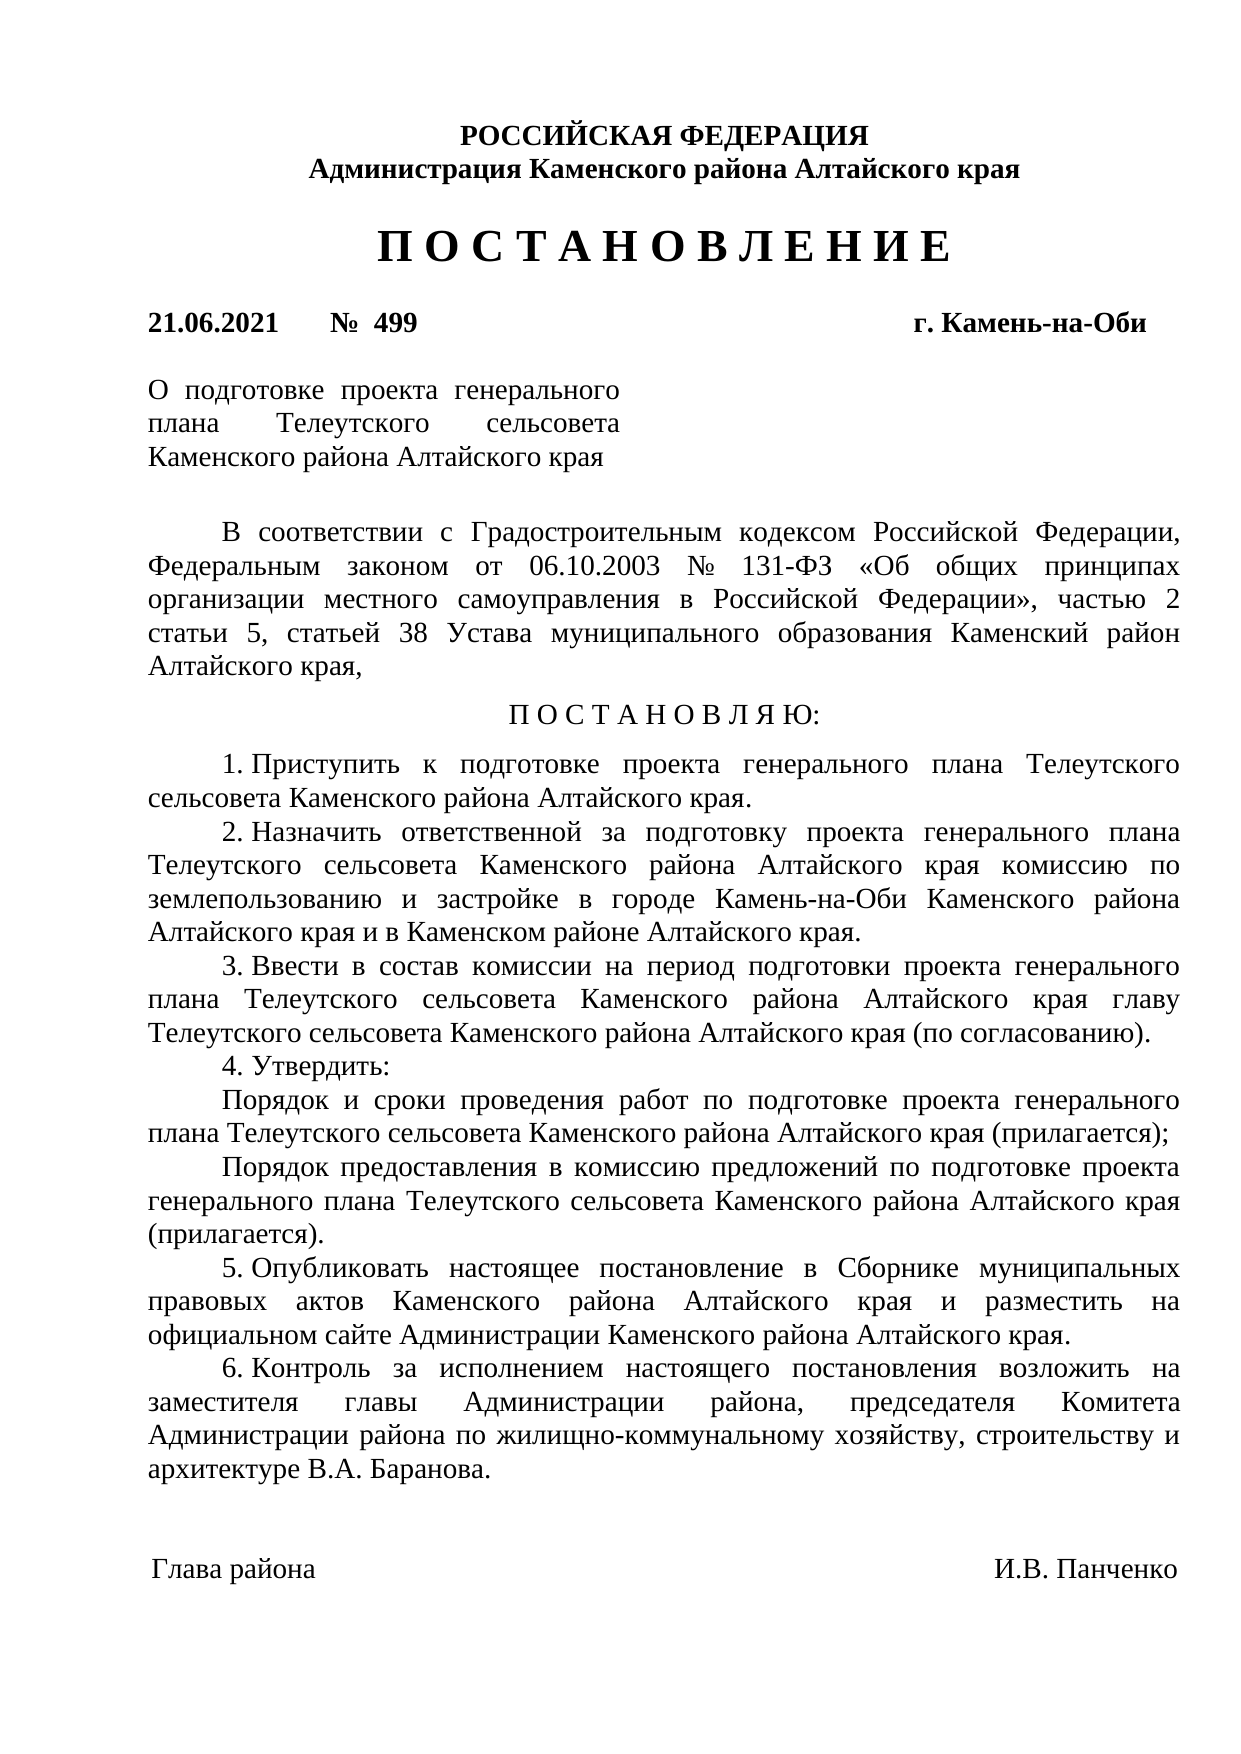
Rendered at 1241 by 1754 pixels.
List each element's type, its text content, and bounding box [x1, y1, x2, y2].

text О подготовке проекта генерального плана Телеутского сельсовета Каменского района Алтайского края [148, 372, 620, 473]
list Приступить к подготовке проекта генерального плана Телеутского сельсовета Каменского района Алтайского края. [148, 747, 1181, 814]
text Порядок предоставления в комиссию предложений по подготовке проекта генерального плана Телеутского сельсовета Каменского района Алтайского края (прилагается). [148, 1149, 1181, 1250]
text П О С Т А Н О В Л Я Ю: [148, 697, 1181, 731]
text РОССИЙСКАЯ ФЕДЕРАЦИЯ [148, 118, 1181, 152]
text Администрация Каменского района Алтайского края [148, 152, 1181, 185]
list Ввести в состав комиссии на период подготовки проекта генерального плана Телеутского сельсовета Каменского района Алтайского края главу Телеутского сельсовета Каменского района Алтайского края (по согласованию). [148, 948, 1181, 1048]
text Глава района И.В. Панченко [148, 1552, 1181, 1585]
text П О С Т А Н О В Л Е Н И Е [148, 219, 1181, 271]
text В соответствии с Градостроительным кодексом Российской Федерации, Федеральным законом от 06.10.2003 № 131-ФЗ «Об общих принципах организации местного самоуправления в Российской Федерации», частью 2 статьи 5, статьей 38 Устава муниципального образования Каменский район Алтайского края, [148, 514, 1181, 682]
list Утвердить: [148, 1048, 1181, 1082]
list Опубликовать настоящее постановление в Сборнике муниципальных правовых актов Каменского района Алтайского края и разместить на официальном сайте Администрации Каменского района Алтайского края. [148, 1250, 1181, 1350]
list Назначить ответственной за подготовку проекта генерального плана Телеутского сельсовета Каменского района Алтайского края комиссию по землепользованию и застройке в городе Камень-на-Оби Каменского района Алтайского края и в Каменском районе Алтайского края. [148, 814, 1181, 948]
list Контроль за исполнением настоящего постановления возложить на заместителя главы Администрации района, председателя Комитета Администрации района по жилищно-коммунальному хозяйству, строительству и архитектуре В.А. Баранова. [148, 1350, 1181, 1484]
text 21.06.2021 № 499 г. Камень-на-Оби [148, 305, 1181, 338]
text Порядок и сроки проведения работ по подготовке проекта генерального плана Телеутского сельсовета Каменского района Алтайского края (прилагается); [148, 1082, 1181, 1149]
